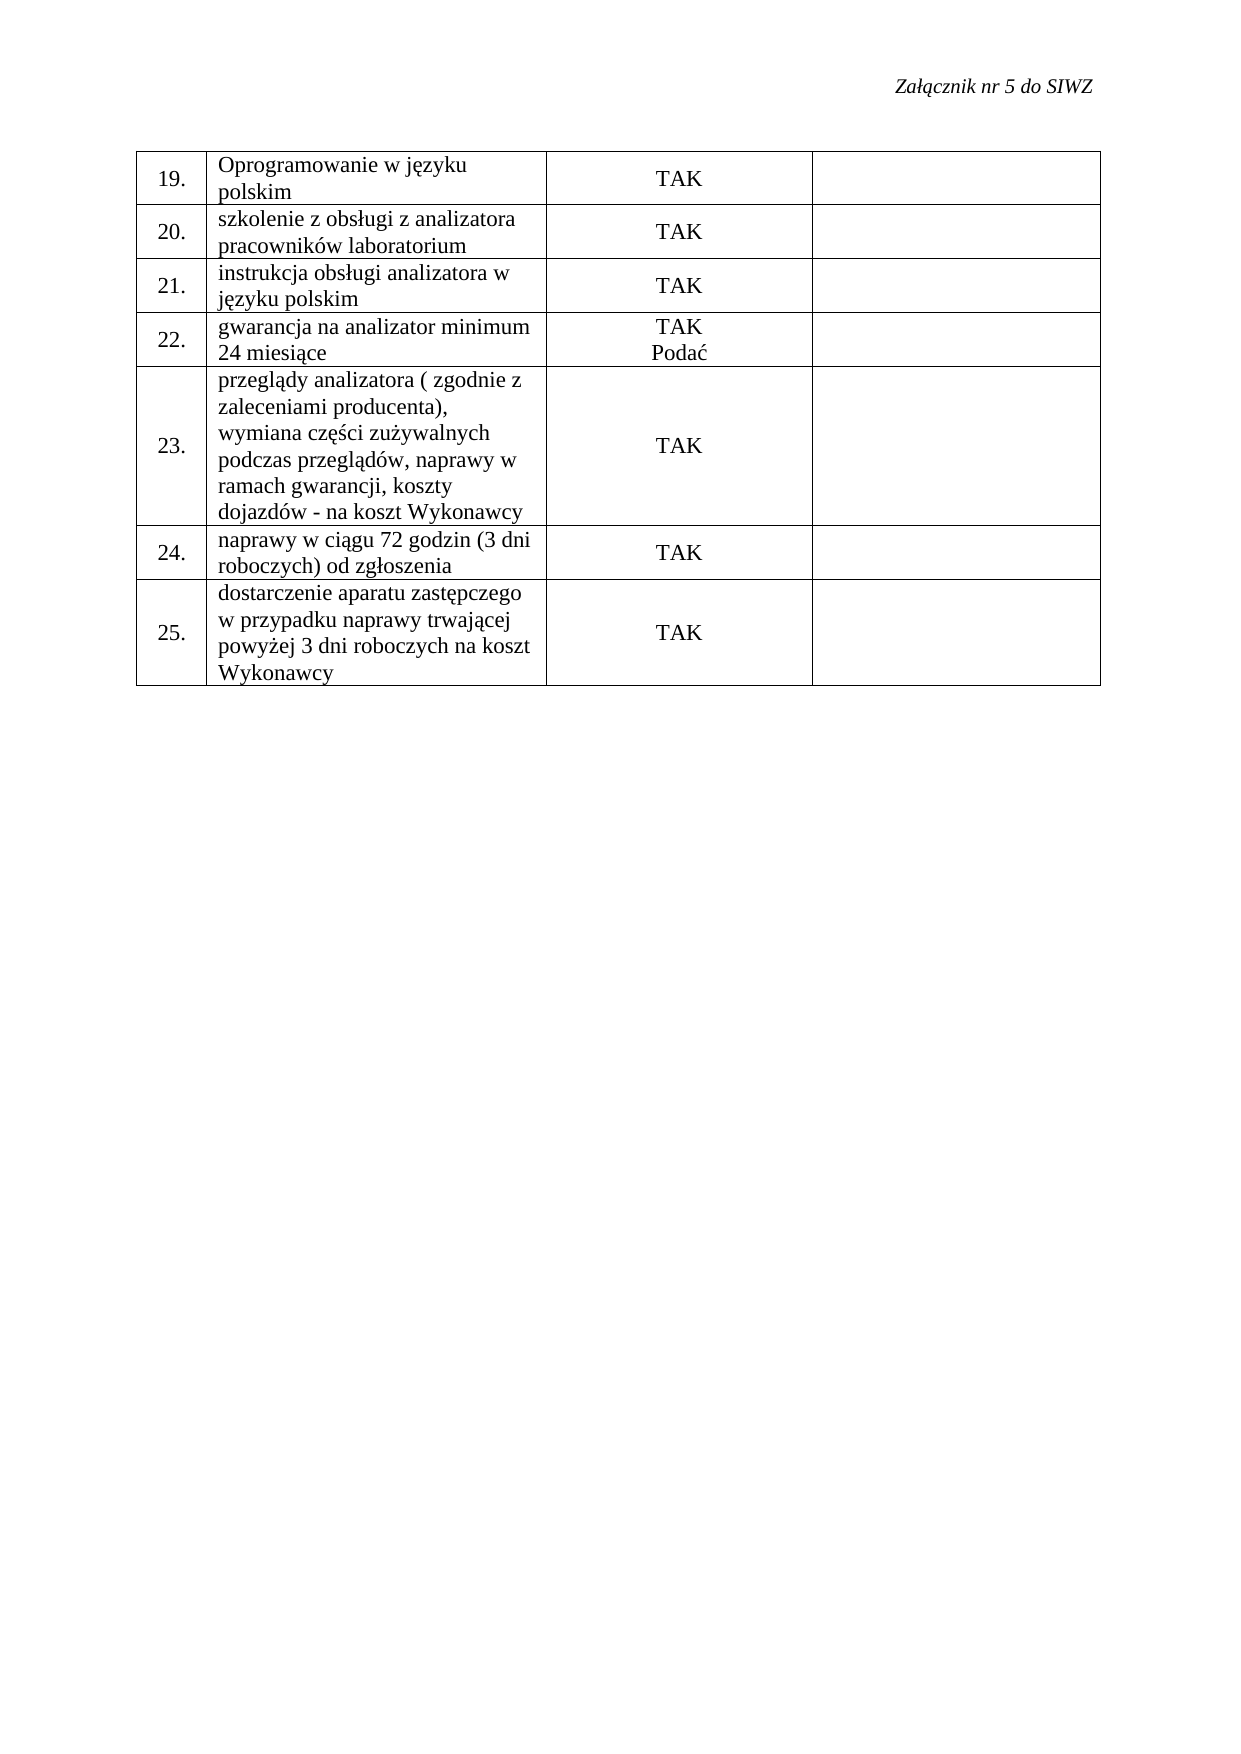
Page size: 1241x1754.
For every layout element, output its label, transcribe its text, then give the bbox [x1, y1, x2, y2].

table_cell przeglądy analizatora ( zgodnie z zaleceniami producenta), wymiana części zużywalnych podczas przeglądów, naprawy w ramach gwarancji, koszty dojazdów - na koszt Wykonawcy [207, 367, 546, 525]
table_cell [813, 580, 1100, 685]
table_cell szkolenie z obsługi z analizatora pracowników laboratorium [207, 205, 546, 258]
table_cell TAK [547, 259, 812, 312]
table_cell gwarancja na analizator minimum 24 miesiące [207, 313, 546, 366]
table_cell TAK [547, 580, 812, 685]
table_cell [813, 205, 1100, 258]
table_cell [813, 313, 1100, 366]
table_cell dostarczenie aparatu zastępczego w przypadku naprawy trwającej powyżej 3 dni roboczych na koszt Wykonawcy [207, 580, 546, 685]
table_cell [813, 367, 1100, 525]
table_cell naprawy w ciągu 72 godzin (3 dni roboczych) od zgłoszenia [207, 526, 546, 578]
table_cell TAK Podać [547, 313, 812, 366]
table_cell TAK [547, 526, 812, 578]
table_cell TAK [547, 205, 812, 258]
table_cell TAK [547, 367, 812, 525]
table_cell [813, 259, 1100, 312]
table_cell 25. [137, 580, 206, 685]
table_cell 20. [137, 205, 206, 258]
table_cell 21. [137, 259, 206, 312]
table_cell 22. [137, 313, 206, 366]
table_cell 24. [137, 526, 206, 578]
table_cell [813, 152, 1100, 204]
table_cell 19. [137, 152, 206, 204]
table_cell [813, 526, 1100, 578]
table_cell 23. [137, 367, 206, 525]
table_cell Oprogramowanie w języku polskim [207, 152, 546, 204]
table_cell TAK [547, 152, 812, 204]
table_cell instrukcja obsługi analizatora w języku polskim [207, 259, 546, 312]
